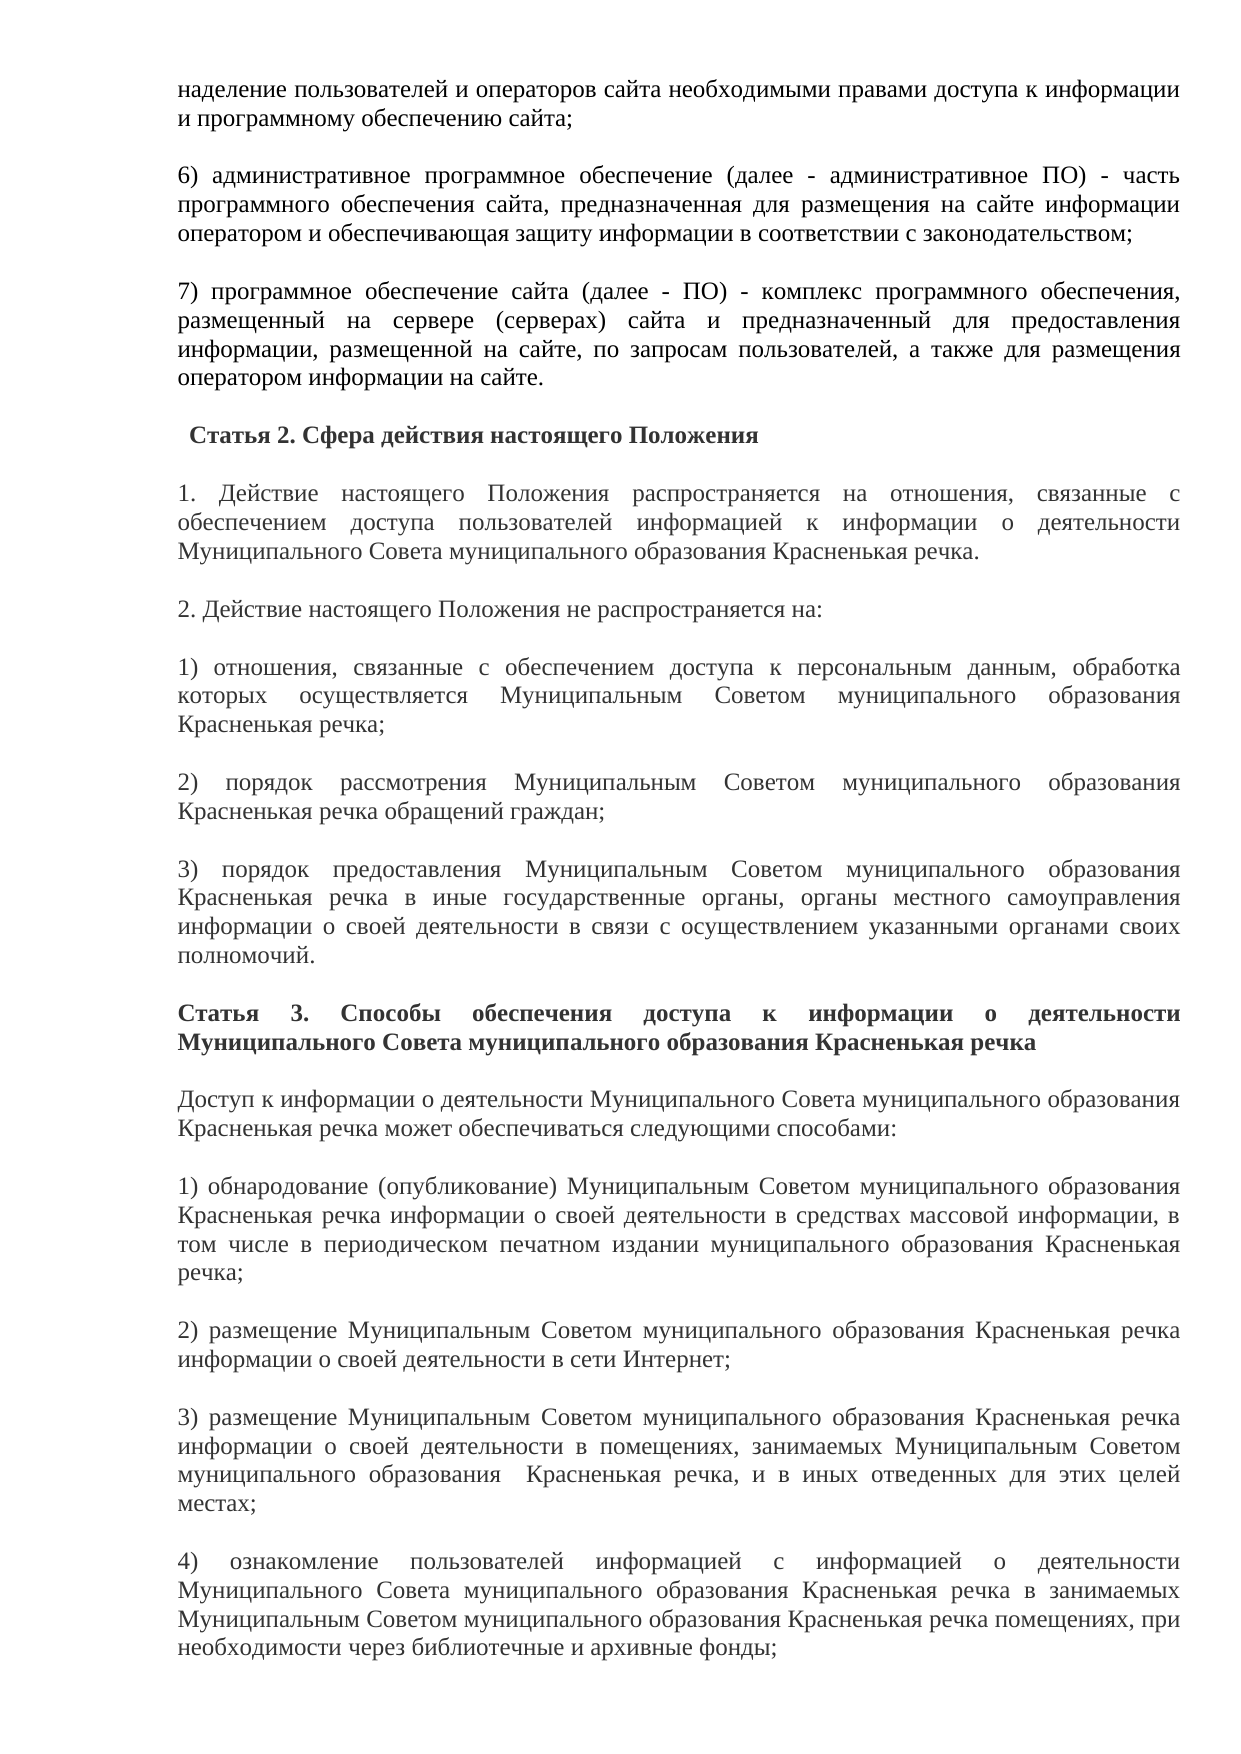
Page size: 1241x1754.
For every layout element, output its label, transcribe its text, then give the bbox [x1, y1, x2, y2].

text 1) отношения, связанные с обеспечением доступа к персональным данным, обработка которых осуществляется Муниципальным Советом муниципального образования Красненькая речка; [177, 652, 1181, 738]
text 6) административное программное обеспечение (далее - административное ПО) - часть программного обеспечения сайта, предназначенная для размещения на сайте информации оператором и обеспечивающая защиту информации в соответствии с законодательством; [177, 161, 1181, 247]
text 7) программное обеспечение сайта (далее - ПО) - комплекс программного обеспечения, размещенный на сервере (серверах) сайта и предназначенный для предоставления информации, размещенной на сайте, по запросам пользователей, а также для размещения оператором информации на сайте. [177, 276, 1181, 391]
text 3) размещение Муниципальным Советом муниципального образования Красненькая речка информации о своей деятельности в помещениях, занимаемых Муниципальным Советом муниципального образования Красненькая речка, и в иных отведенных для этих целей местах; [177, 1402, 1181, 1517]
text 1) обнародование (опубликование) Муниципальным Советом муниципального образования Красненькая речка информации о своей деятельности в средствах массовой информации, в том числе в периодическом печатном издании муниципального образования Красненькая речка; [177, 1171, 1181, 1286]
text 1. Действие настоящего Положения распространяется на отношения, связанные с обеспечением доступа пользователей информацией к информации о деятельности Муниципального Совета муниципального образования Красненькая речка. [177, 478, 1181, 564]
text 2) порядок рассмотрения Муниципальным Советом муниципального образования Красненькая речка обращений граждан; [177, 767, 1181, 824]
text 2) размещение Муниципальным Советом муниципального образования Красненькая речка информации о своей деятельности в сети Интернет; [177, 1315, 1181, 1373]
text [177, 74, 1181, 131]
text 3) порядок предоставления Муниципальным Советом муниципального образования Красненькая речка в иные государственные органы, органы местного самоуправления информации о своей деятельности в связи с осуществлением указанными органами своих полномочий. [177, 854, 1181, 969]
text Статья 2. Сфера действия настоящего Положения [177, 420, 1181, 449]
text Доступ к информации о деятельности Муниципального Совета муниципального образования Красненькая речка может обеспечиваться следующими способами: [177, 1084, 1181, 1142]
text 4) ознакомление пользователей информацией с информацией о деятельности Муниципального Совета муниципального образования Красненькая речка в занимаемых Муниципальным Советом муниципального образования Красненькая речка помещениях, при необходимости через библиотечные и архивные фонды; [177, 1546, 1181, 1661]
text 2. Действие настоящего Положения не распространяется на: [177, 594, 1181, 622]
text Статья 3. Способы обеспечения доступа к информации о деятельности Муниципального Совета муниципального образования Красненькая речка [177, 998, 1181, 1055]
